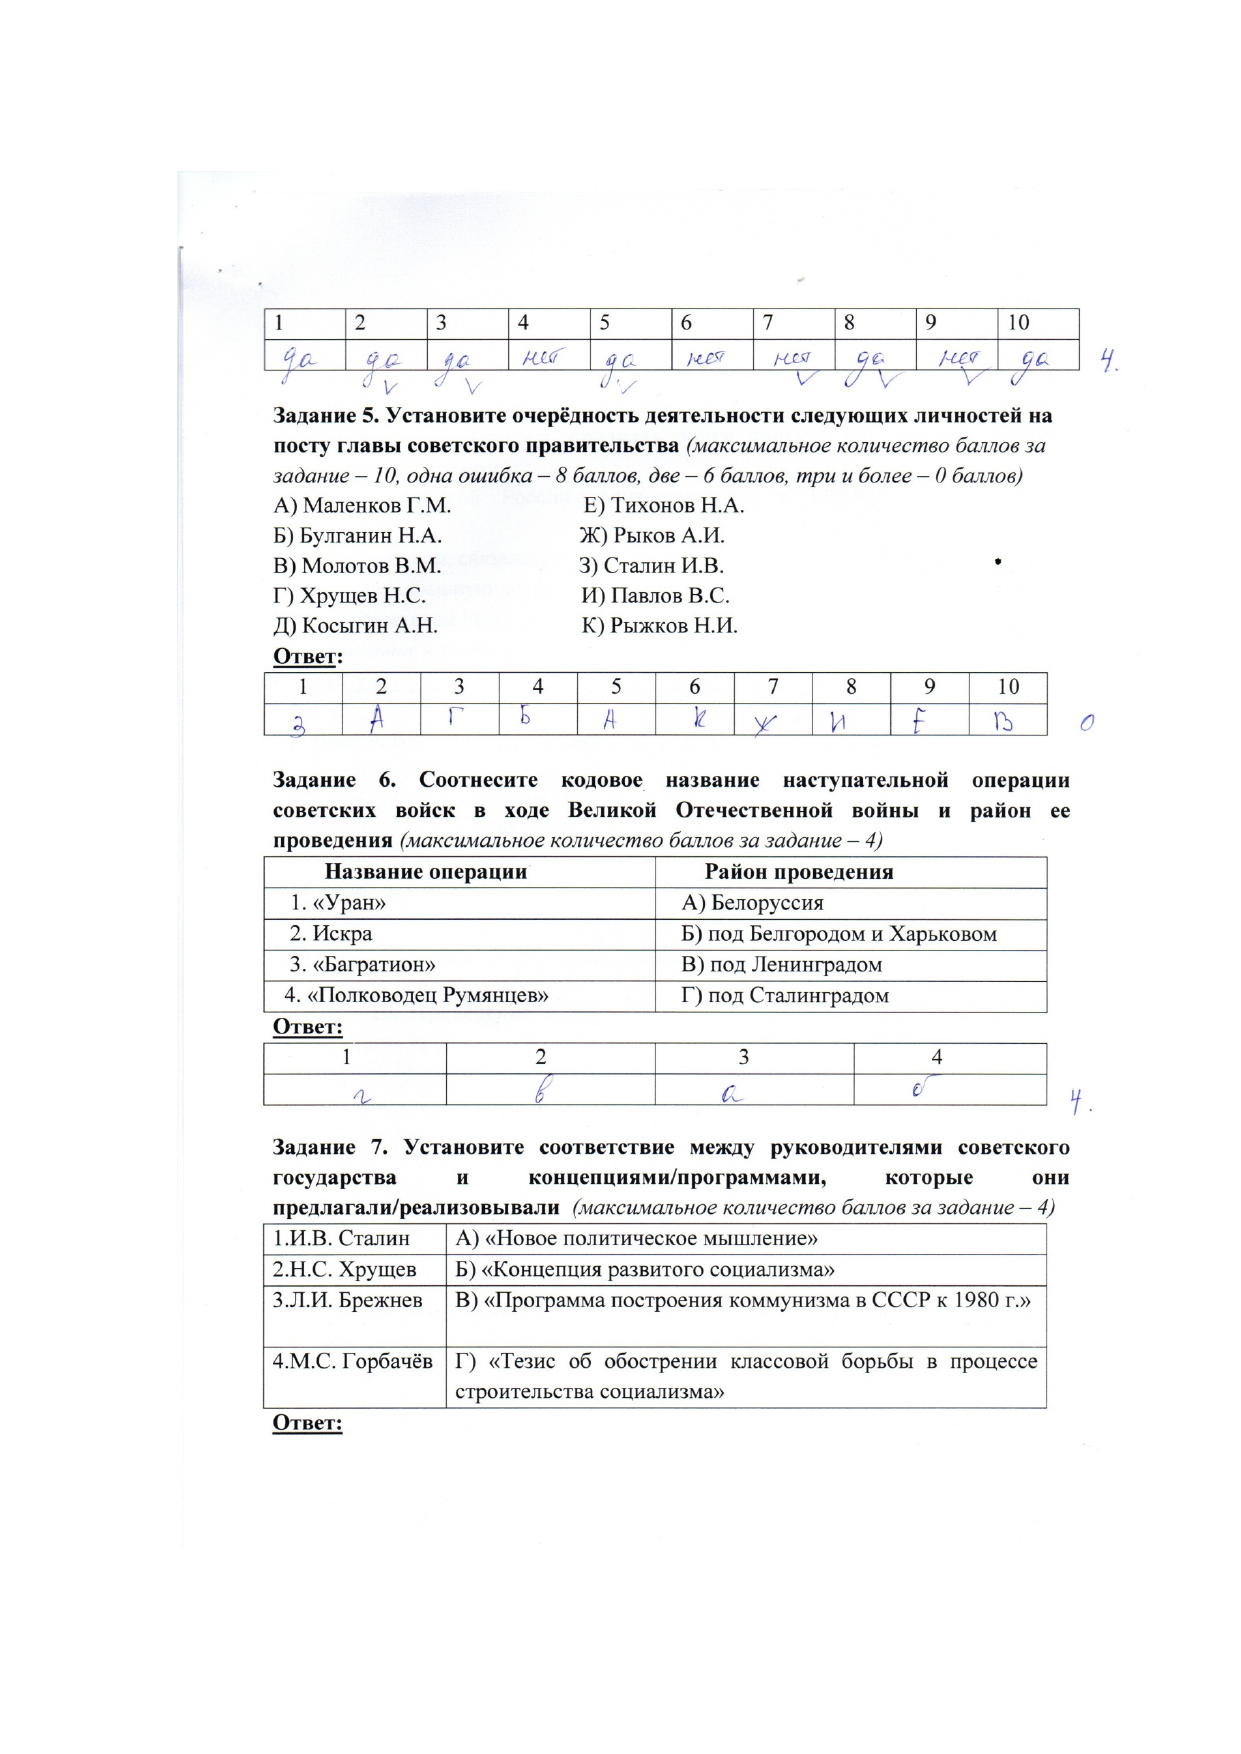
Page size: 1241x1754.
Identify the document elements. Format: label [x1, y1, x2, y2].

picture [177, 171, 1152, 1549]
